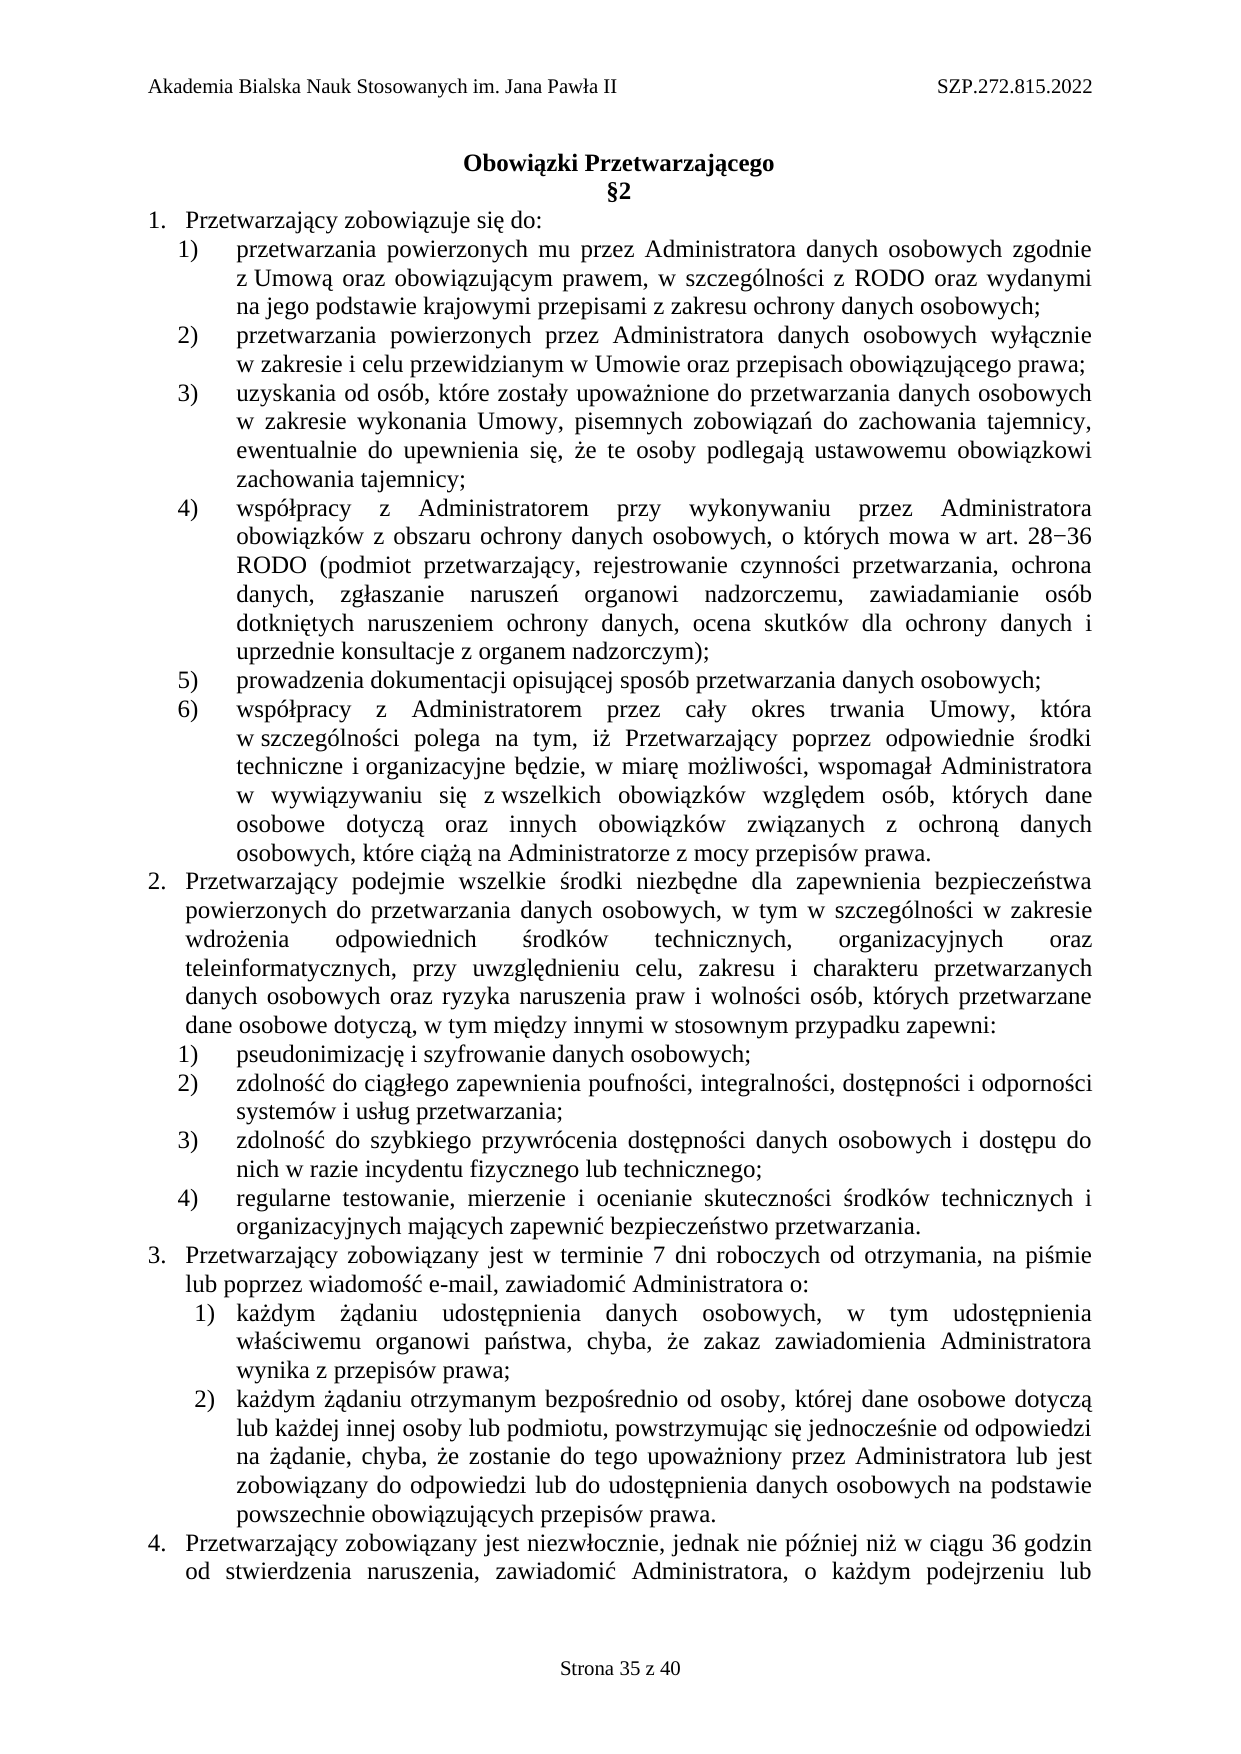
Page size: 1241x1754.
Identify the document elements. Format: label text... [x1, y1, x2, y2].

list Przetwarzający podejmie wszelkie środki niezbędne dla zapewnienia bezpieczeństwa powierzonych do przetwarzania danych osobowych, w tym w szczególności w zakresie wdrożenia odpowiednich środków technicznych, organizacyjnych oraz teleinformatycznych, przy uwzględnieniu celu, zakresu i charakteru przetwarzanych danych osobowych oraz ryzyka naruszenia praw i wolności osób, których przetwarzane dane osobowe dotyczą, w tym między innymi w stosownym przypadku zapewni: [148, 866, 1093, 1039]
list współpracy z Administratorem przy wykonywaniu przez Administratora obowiązków z obszaru ochrony danych osobowych, o których mowa w art. 28−36 RODO (podmiot przetwarzający, rejestrowanie czynności przetwarzania, ochrona danych, zgłaszanie naruszeń organowi nadzorczemu, zawiadamianie osób dotkniętych naruszeniem ochrony danych, ocena skutków dla ochrony danych i uprzednie konsultacje z organem nadzorczym); [177, 493, 1093, 665]
list prowadzenia dokumentacji opisującej sposób przetwarzania danych osobowych; [177, 665, 1093, 694]
subtitle §2 [145, 176, 1093, 205]
list zdolność do ciągłego zapewnienia poufności, integralności, dostępności i odporności systemów i usług przetwarzania; [177, 1068, 1093, 1125]
list pseudonimizację i szyfrowanie danych osobowych; [177, 1039, 1093, 1068]
list Przetwarzający zobowiązany jest w terminie 7 dni roboczych od otrzymania, na piśmie lub poprzez wiadomość e-mail, zawiadomić Administratora o: [148, 1240, 1093, 1298]
list współpracy z Administratorem przez cały okres trwania Umowy, która w szczególności polega na tym, iż Przetwarzający poprzez odpowiednie środki techniczne i organizacyjne będzie, w miarę możliwości, wspomagał Administratora w wywiązywaniu się z wszelkich obowiązków względem osób, których dane osobowe dotyczą oraz innych obowiązków związanych z ochroną danych osobowych, które ciążą na Administratorze z mocy przepisów prawa. [177, 694, 1093, 866]
list zdolność do szybkiego przywrócenia dostępności danych osobowych i dostępu do nich w razie incydentu fizycznego lub technicznego; [177, 1125, 1093, 1183]
list Przetwarzający zobowiązuje się do: [148, 205, 1093, 234]
subtitle Obowiązki Przetwarzającego [145, 148, 1093, 176]
list przetwarzania powierzonych przez Administratora danych osobowych wyłącznie w zakresie i celu przewidzianym w Umowie oraz przepisach obowiązującego prawa; [177, 320, 1093, 378]
list każdym żądaniu otrzymanym bezpośrednio od osoby, której dane osobowe dotyczą lub każdej innej osoby lub podmiotu, powstrzymując się jednocześnie od odpowiedzi na żądanie, chyba, że zostanie do tego upoważniony przez Administratora lub jest zobowiązany do odpowiedzi lub do udostępnienia danych osobowych na podstawie powszechnie obowiązujących przepisów prawa. [194, 1384, 1093, 1528]
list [148, 1528, 1093, 1585]
list przetwarzania powierzonych mu przez Administratora danych osobowych zgodnie z Umową oraz obowiązującym prawem, w szczególności z RODO oraz wydanymi na jego podstawie krajowymi przepisami z zakresu ochrony danych osobowych; [177, 234, 1093, 320]
list każdym żądaniu udostępnienia danych osobowych, w tym udostępnienia właściwemu organowi państwa, chyba, że zakaz zawiadomienia Administratora wynika z przepisów prawa; [194, 1298, 1093, 1384]
list uzyskania od osób, które zostały upoważnione do przetwarzania danych osobowych w zakresie wykonania Umowy, pisemnych zobowiązań do zachowania tajemnicy, ewentualnie do upewnienia się, że te osoby podlegają ustawowemu obowiązkowi zachowania tajemnicy; [177, 378, 1093, 493]
list regularne testowanie, mierzenie i ocenianie skuteczności środków technicznych i organizacyjnych mających zapewnić bezpieczeństwo przetwarzania. [177, 1183, 1093, 1240]
